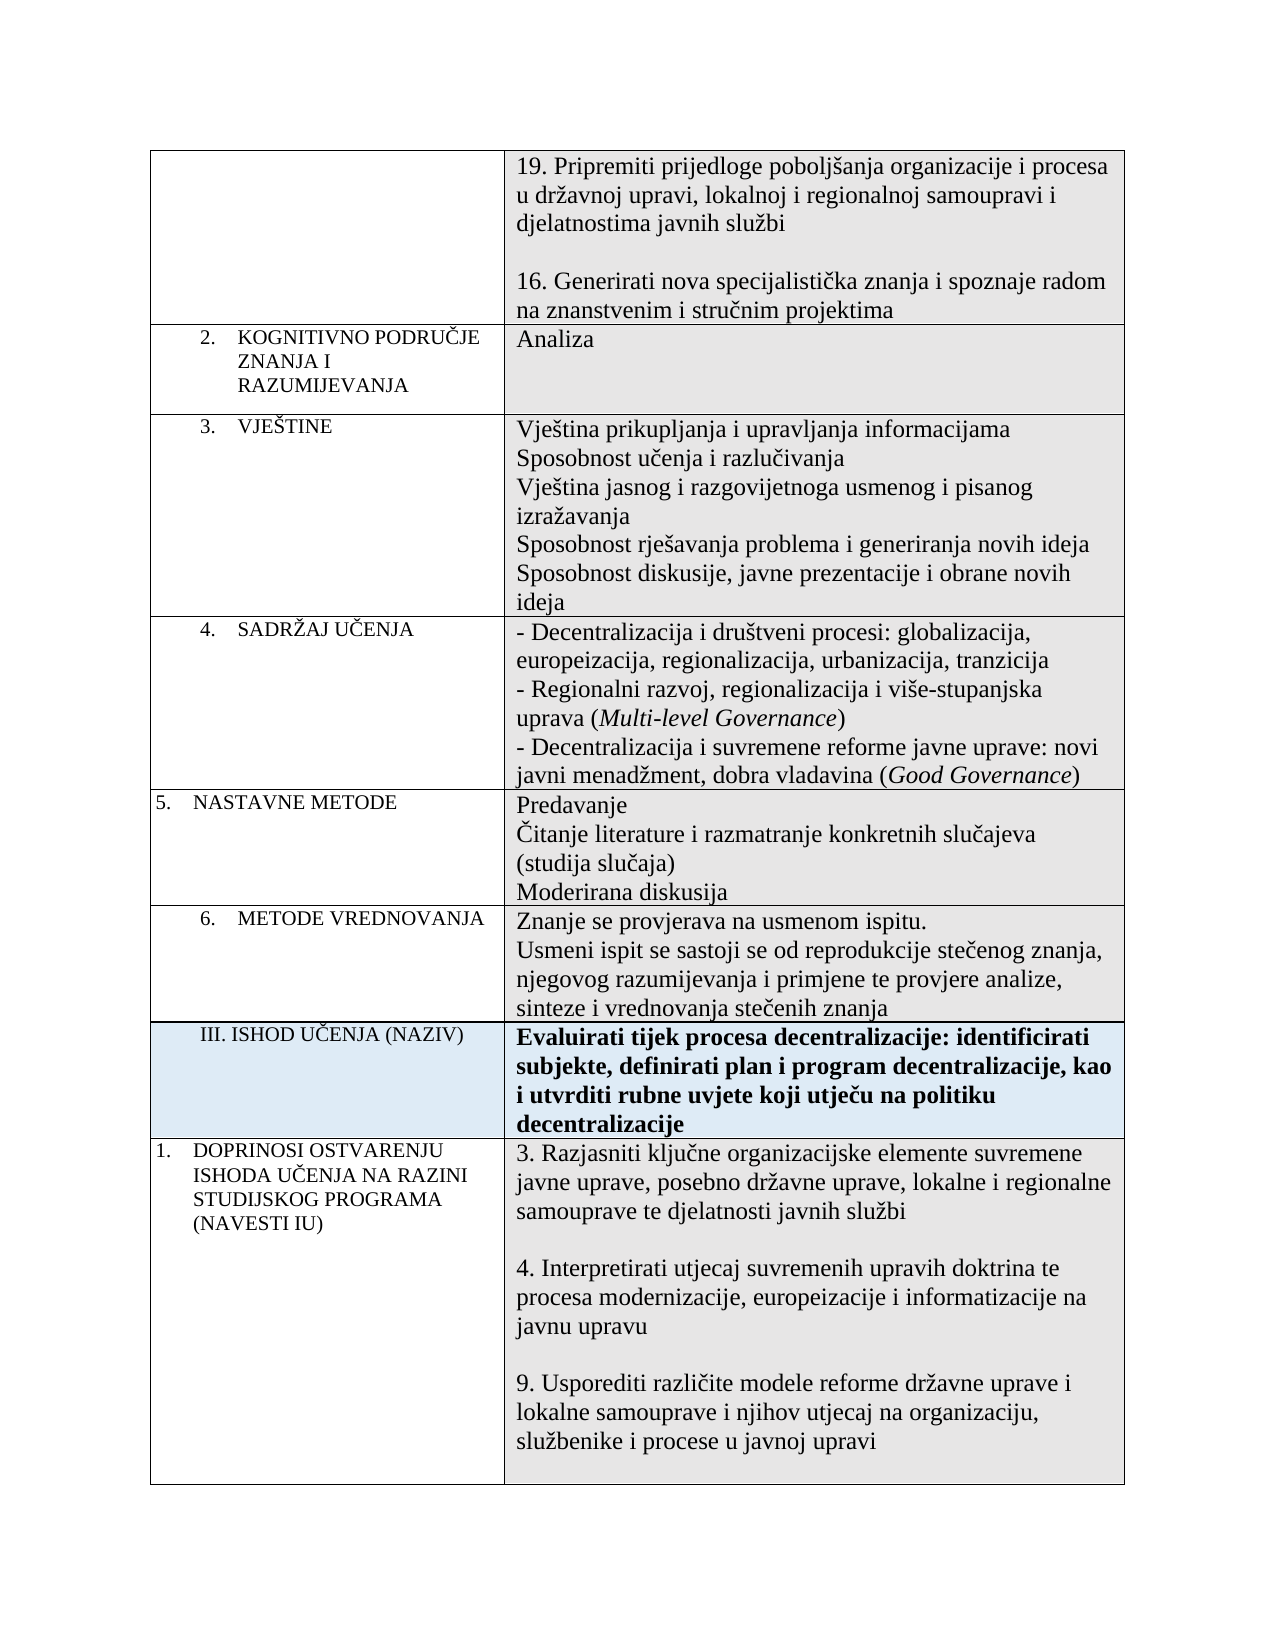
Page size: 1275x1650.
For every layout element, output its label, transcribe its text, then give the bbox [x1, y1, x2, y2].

table_cell METODE VREDNOVANJA [151, 906, 504, 1021]
table_cell - Decentralizacija i društveni procesi: globalizacija, europeizacija, regionalizacija, urbanizacija, tranzicija - Regionalni razvoj, regionalizacija i više-stupanjska uprava (Multi-level Governance) - Decentralizacija i suvremene reforme javne uprave: novi javni menadžment, dobra vladavina (Good Governance) [505, 617, 1124, 789]
table_cell Predavanje Čitanje literature i razmatranje konkretnih slučajeva (studija slučaja) Moderirana diskusija [505, 790, 1124, 905]
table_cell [151, 151, 504, 323]
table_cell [151, 1139, 504, 1483]
table_cell Analiza [505, 325, 1124, 413]
table_cell KOGNITIVNO PODRUČJE ZNANJA I RAZUMIJEVANJA [151, 325, 504, 413]
table_cell VJEŠTINE [151, 415, 504, 616]
table_cell SADRŽAJ UČENJA [151, 617, 504, 789]
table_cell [505, 151, 1124, 323]
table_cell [505, 1139, 1124, 1483]
table_cell Evaluirati tijek procesa decentralizacije: identificirati subjekte, definirati plan i program decentralizacije, kao i utvrditi rubne uvjete koji utječu na politiku decentralizacije [505, 1023, 1124, 1137]
table_cell III. ISHOD UČENJA (NAZIV) [151, 1023, 504, 1137]
table_cell Vještina prikupljanja i upravljanja informacijama Sposobnost učenja i razlučivanja Vještina jasnog i razgovijetnoga usmenog i pisanog izražavanja Sposobnost rješavanja problema i generiranja novih ideja Sposobnost diskusije, javne prezentacije i obrane novih ideja [505, 415, 1124, 616]
table_cell Znanje se provjerava na usmenom ispitu. Usmeni ispit se sastoji se od reprodukcije stečenog znanja, njegovog razumijevanja i primjene te provjere analize, sinteze i vrednovanja stečenih znanja [505, 906, 1124, 1021]
table_cell NASTAVNE METODE [151, 790, 504, 905]
